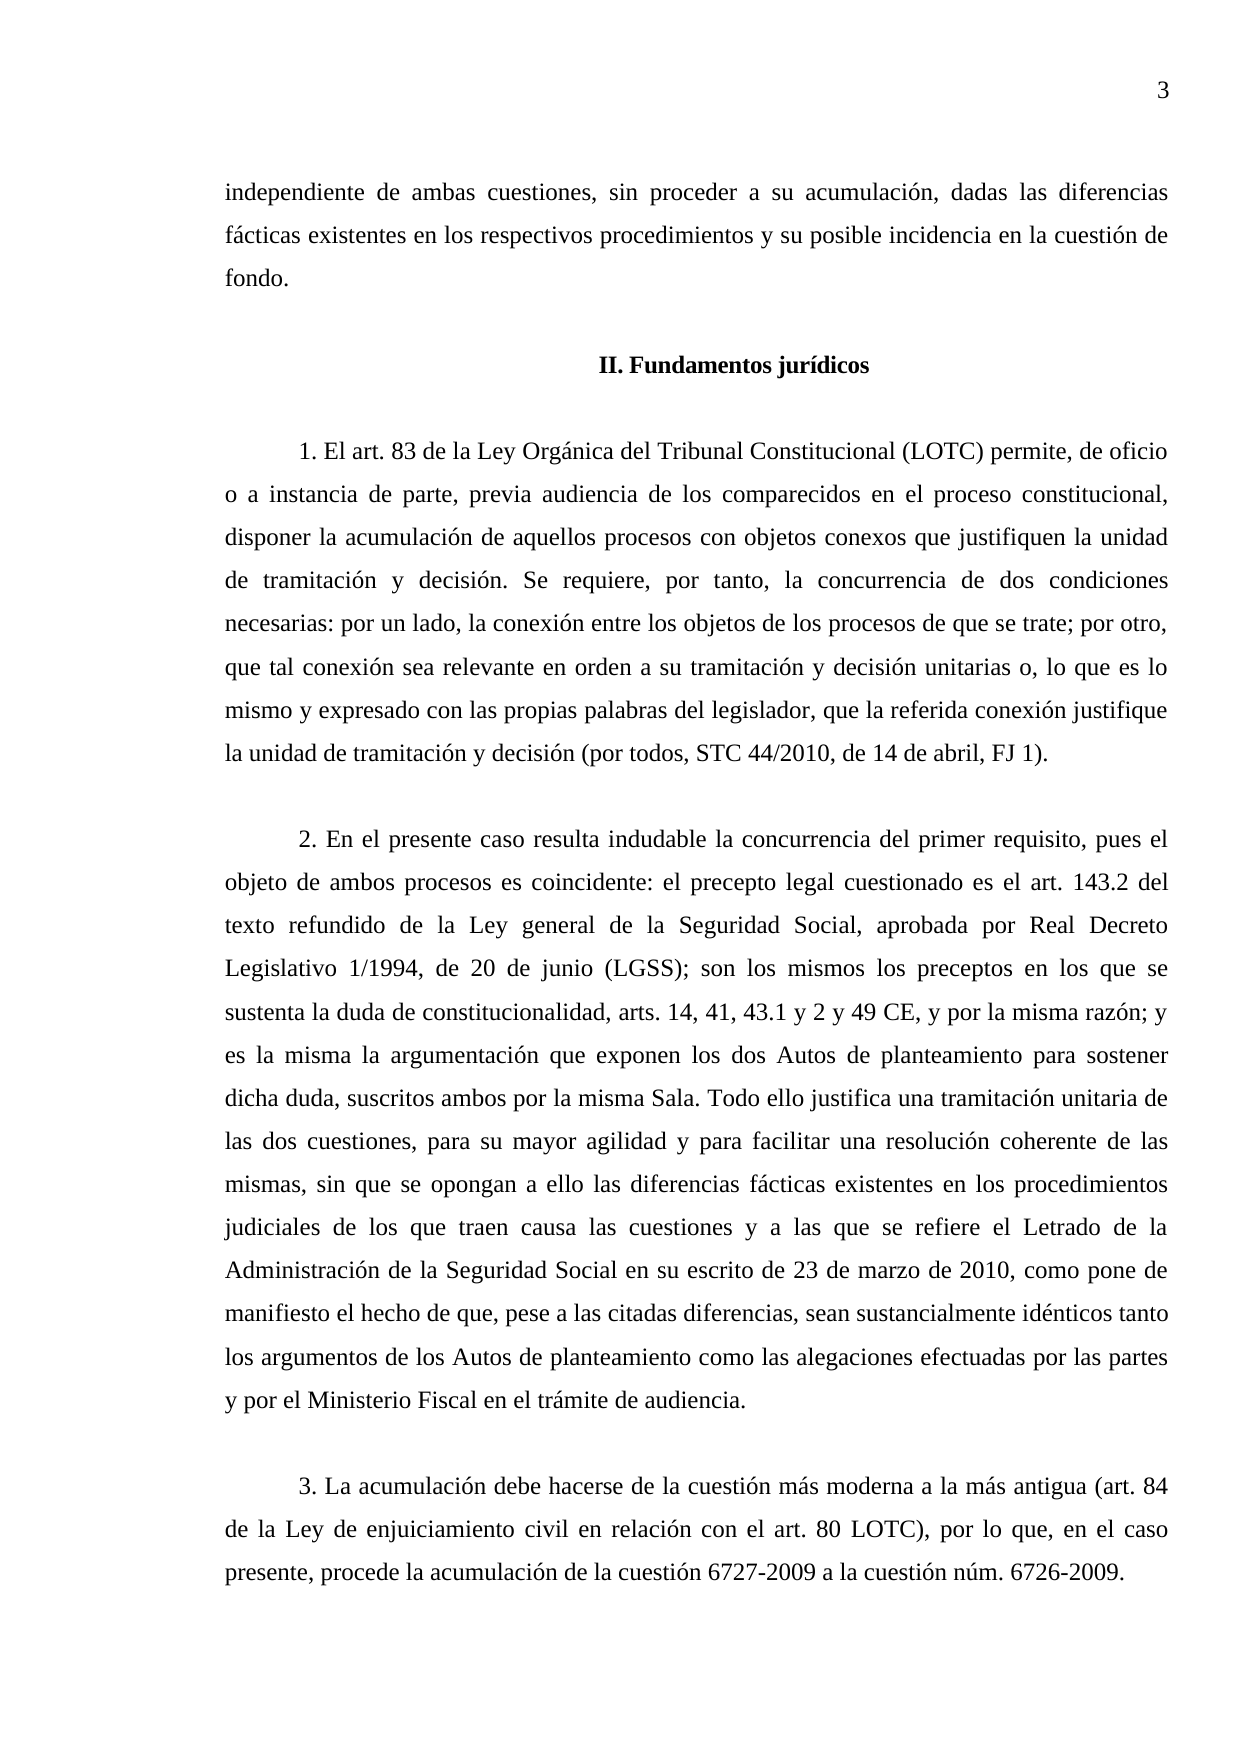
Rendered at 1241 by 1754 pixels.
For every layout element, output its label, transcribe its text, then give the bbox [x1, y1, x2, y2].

text 3. La acumulación debe hacerse de la cuestión más moderna a la más antigua (art. 84 de la Ley de enjuiciamiento civil en relación con el art. 80 LOTC), por lo que, en el caso presente, procede la acumulación de la cuestión 6727-2009 a la cuestión núm. 6726-2009. [224, 1471, 1169, 1586]
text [224, 177, 1169, 292]
subtitle II. Fundamentos jurídicos [224, 350, 1169, 378]
text 2. En el presente caso resulta indudable la concurrencia del primer requisito, pues el objeto de ambos procesos es coincidente: el precepto legal cuestionado es el art. 143.2 del texto refundido de la Ley general de la Seguridad Social, aprobada por Real Decreto Legislativo 1/1994, de 20 de junio (LGSS); son los mismos los preceptos en los que se sustenta la duda de constitucionalidad, arts. 14, 41, 43.1 y 2 y 49 CE, y por la misma razón; y es la misma la argumentación que exponen los dos Autos de planteamiento para sostener dicha duda, suscritos ambos por la misma Sala. Todo ello justifica una tramitación unitaria de las dos cuestiones, para su mayor agilidad y para facilitar una resolución coherente de las mismas, sin que se opongan a ello las diferencias fácticas existentes en los procedimientos judiciales de los que traen causa las cuestiones y a las que se refiere el Letrado de la Administración de la Seguridad Social en su escrito de 23 de marzo de 2010, como pone de manifiesto el hecho de que, pese a las citadas diferencias, sean sustancialmente idénticos tanto los argumentos de los Autos de planteamiento como las alegaciones efectuadas por las partes y por el Ministerio Fiscal en el trámite de audiencia. [224, 824, 1169, 1413]
text 1. El art. 83 de la Ley Orgánica del Tribunal Constitucional (LOTC) permite, de oficio o a instancia de parte, previa audiencia de los comparecidos en el proceso constitucional, disponer la acumulación de aquellos procesos con objetos conexos que justifiquen la unidad de tramitación y decisión. Se requiere, por tanto, la concurrencia de dos condiciones necesarias: por un lado, la conexión entre los objetos de los procesos de que se trate; por otro, que tal conexión sea relevante en orden a su tramitación y decisión unitarias o, lo que es lo mismo y expresado con las propias palabras del legislador, que la referida conexión justifique la unidad de tramitación y decisión (por todos, STC 44/2010, de 14 de abril, FJ 1). [224, 436, 1169, 767]
